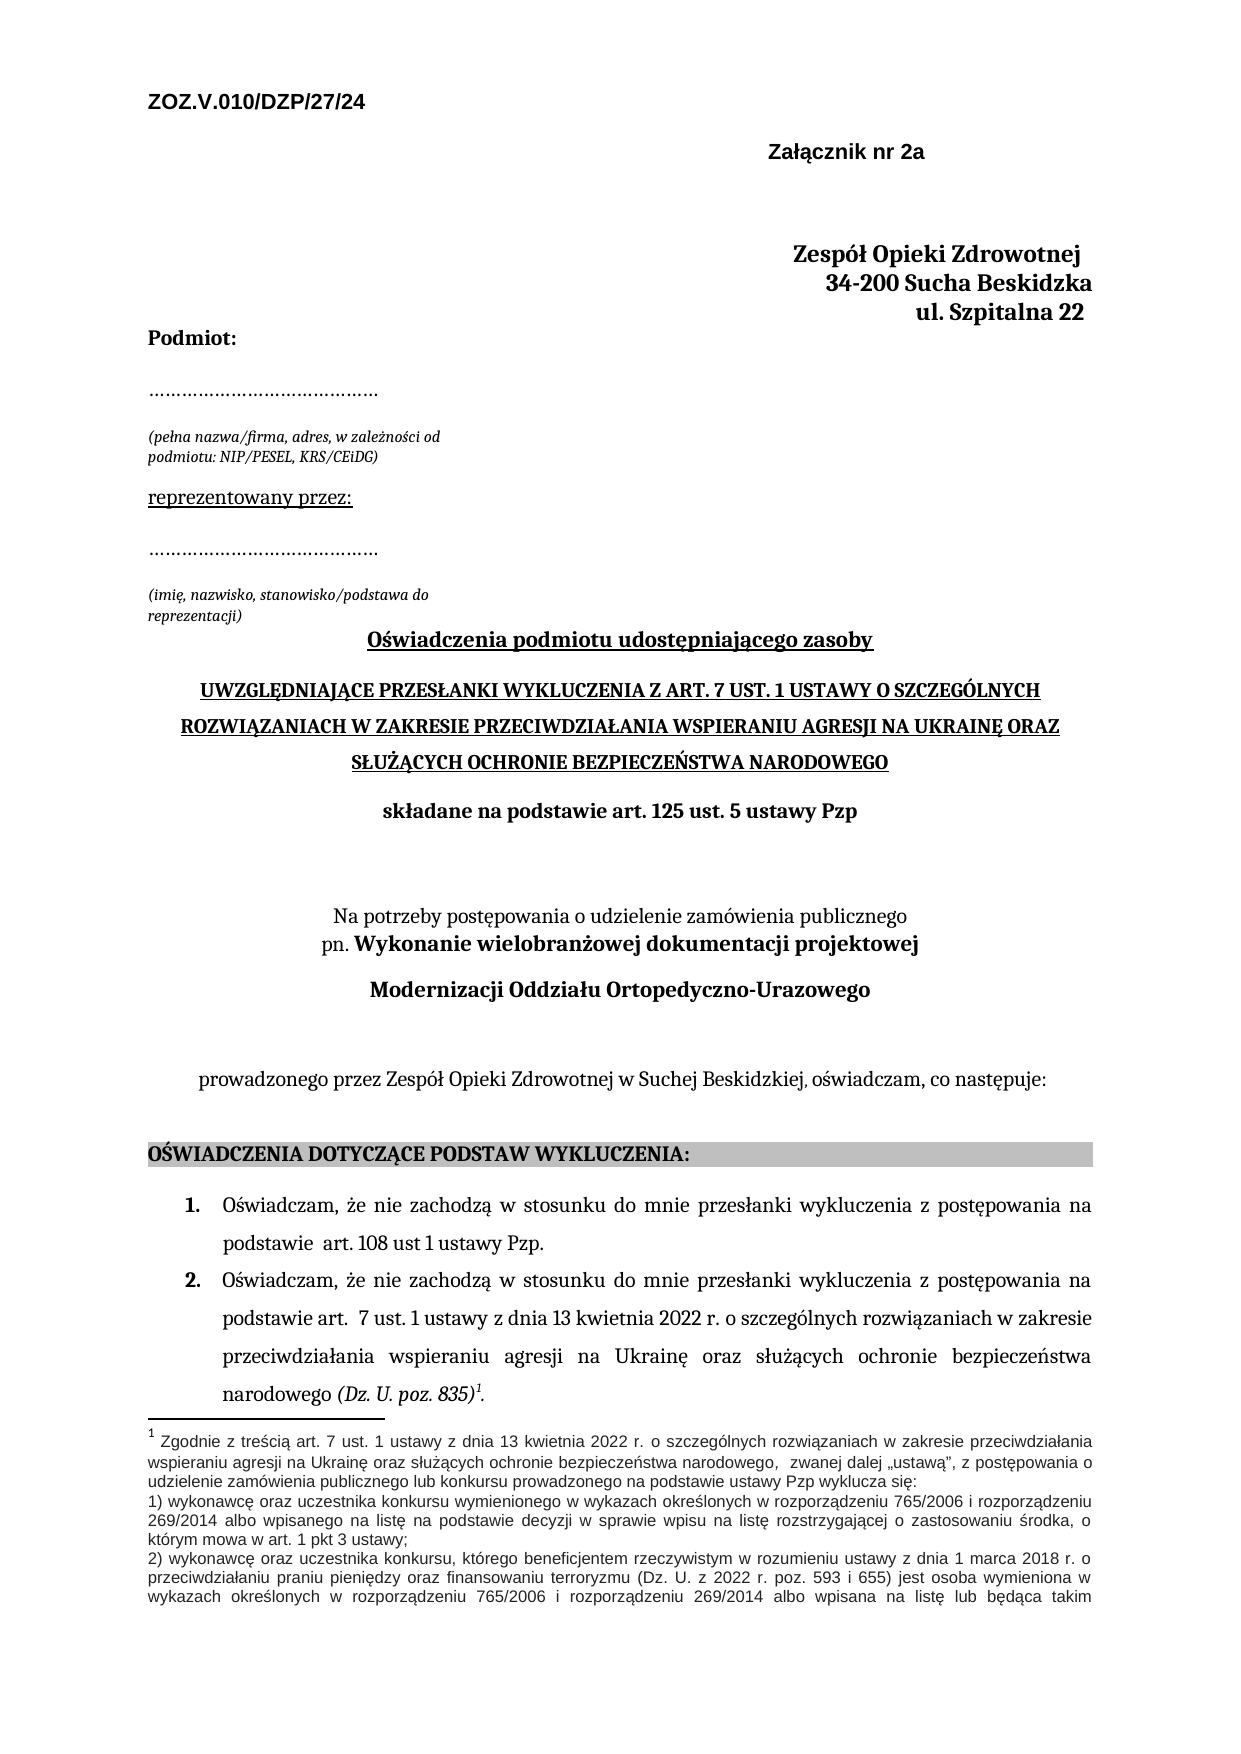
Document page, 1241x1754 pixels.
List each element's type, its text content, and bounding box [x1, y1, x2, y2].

text Na potrzeby postępowania o udzielenie zamówienia publicznego pn. Wykonanie wielobranżowej dokumentacji projektowej [148, 904, 1093, 958]
text Zespół Opieki Zdrowotnej [148, 240, 1093, 269]
text Oświadczenia podmiotu udostępniającego zasoby [148, 627, 1093, 653]
text Podmiot: [148, 326, 1093, 351]
text Załącznik nr 2a [694, 139, 1093, 164]
text Modernizacji Oddziału Ortopedyczno-Urazowego [148, 976, 1093, 1003]
text reprezentowany przez: [148, 485, 1093, 510]
text (pełna nazwa/firma, adres, w zależności od podmiotu: NIP/PESEL, KRS/CEiDG) [148, 427, 472, 467]
list Oświadczam, że nie zachodzą w stosunku do mnie przesłanki wykluczenia z postępowania na podstawie art. 7 ust. 1 ustawy z dnia 13 kwietnia 2022 r. o szczególnych rozwiązaniach w zakresie przeciwdziałania wspieraniu agresji na Ukrainę oraz służących ochronie bezpieczeństwa narodowego (Dz. U. poz. 835). [185, 1268, 1093, 1407]
list Oświadczam, że nie zachodzą w stosunku do mnie przesłanki wykluczenia z postępowania na podstawie art. 108 ust 1 ustawy Pzp. [185, 1192, 1093, 1255]
text 34-200 Sucha Beskidzka [148, 269, 1093, 297]
text …………………………………… [148, 535, 472, 561]
text UWZGLĘDNIAJĄCE PRZESŁANKI WYKLUCZENIA Z ART. 7 UST. 1 USTAWY o szczególnych rozwiązaniach w zakresie przeciwdziałania wspieraniu agresji na Ukrainę oraz służących ochronie bezpieczeństwa narodowego [148, 679, 1093, 775]
text (imię, nazwisko, stanowisko/podstawa do reprezentacji) [148, 586, 472, 626]
text składane na podstawie art. 125 ust. 5 ustawy Pzp [148, 799, 1093, 824]
text ZOZ.V.010/DZP/27/24 [148, 89, 1093, 114]
text …………………………………… [148, 377, 472, 402]
text ul. Szpitalna 22 [148, 297, 1093, 326]
text OŚWIADCZENIA DOTYCZĄCE PODSTAW WYKLUCZENIA: [148, 1142, 1093, 1167]
text prowadzonego przez Zespół Opieki Zdrowotnej w Suchej Beskidzkiej, oświadczam, co następuje: [148, 1067, 1093, 1092]
